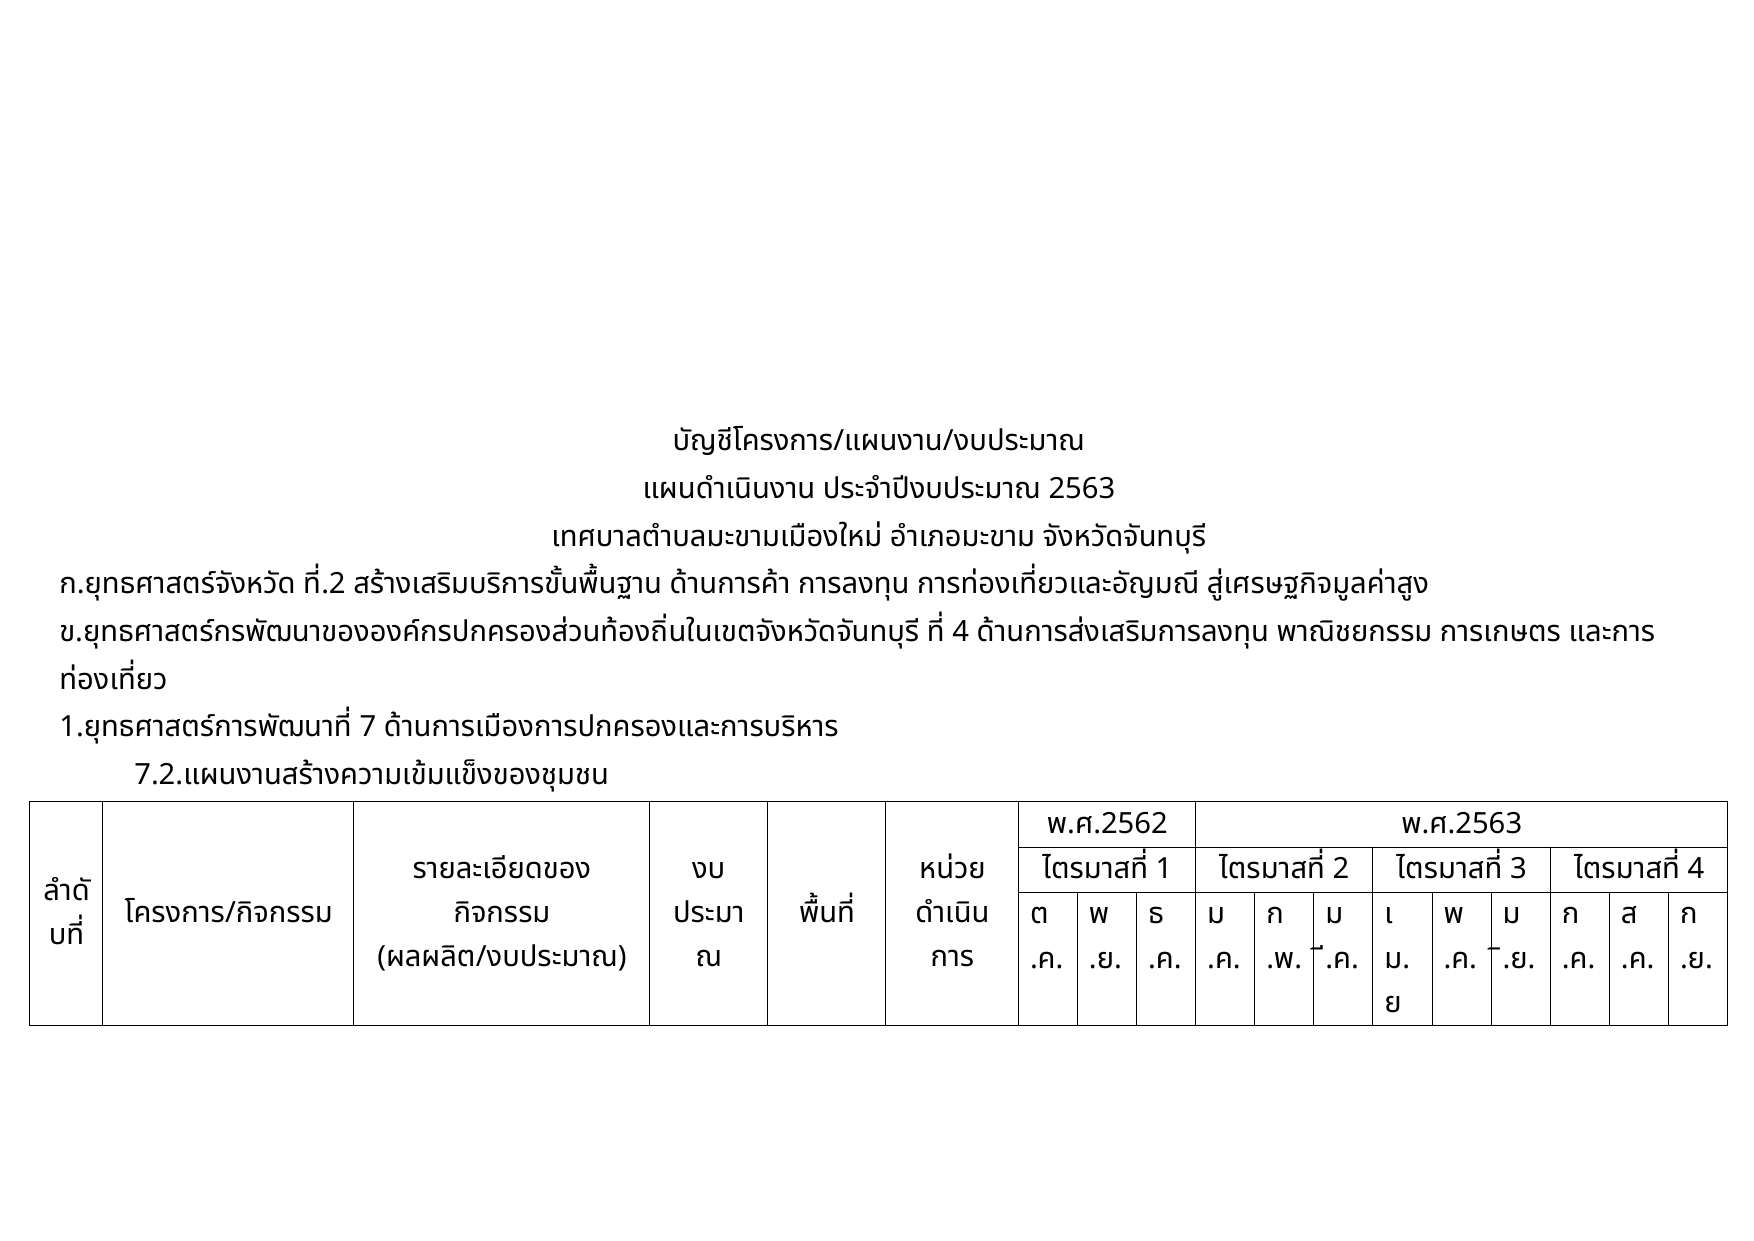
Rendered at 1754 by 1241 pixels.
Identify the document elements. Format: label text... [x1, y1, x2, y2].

text แผนดำเนินงาน ประจำปีงบประมาณ 2563 [59, 467, 1698, 512]
table_cell ก.พ. [1255, 893, 1313, 1025]
table_cell ธ.ค. [1137, 893, 1195, 1025]
table_cell ไตรมาสที่ 2 [1196, 848, 1372, 892]
table_cell เม.ย [1373, 893, 1432, 1025]
text บัญชีโครงการ/แผนงาน/งบประมาณ [59, 419, 1698, 464]
table_header ลำดับที่ [30, 802, 102, 1025]
table_header พ.ศ.2562 [1019, 802, 1195, 847]
table_header หน่วยดำเนินการ [886, 802, 1018, 1025]
table_cell ต.ค. [1019, 893, 1077, 1025]
table_cell ม.ค. [1196, 893, 1254, 1025]
text ข.ยุทธศาสตร์กรพัฒนาขององค์กรปกครองส่วนท้องถิ่นในเขตจังหวัดจันทบุรี ที่ 4 ด้านการส่งเสริมการลงทุน พาณิชยกรรม การเกษตร และการท่องเที่ยว [59, 610, 1698, 702]
table_cell ไตรมาสที่ 1 [1019, 848, 1195, 892]
table_cell พ.ค. [1433, 893, 1491, 1025]
table_header พื้นที่ [768, 802, 885, 1025]
table_cell ก.ค. [1551, 893, 1609, 1025]
table_header พ.ศ.2563 [1196, 802, 1727, 847]
table_header งบประมาณ [650, 802, 767, 1025]
table_cell ก.ย. [1669, 893, 1727, 1025]
table_cell มี.ค. [1314, 893, 1372, 1025]
text 7.2.แผนงานสร้างความเข้มแข็งของชุมชน [59, 753, 1698, 798]
table_cell ไตรมาสที่ 4 [1551, 848, 1727, 892]
text 1.ยุทธศาสตร์การพัฒนาที่ 7 ด้านการเมืองการปกครองและการบริหาร [59, 706, 1698, 750]
table_cell ส.ค. [1610, 893, 1668, 1025]
table_header รายละเอียดของกิจกรรม (ผลผลิต/งบประมาณ) [354, 802, 649, 1025]
text เทศบาลตำบลมะขามเมืองใหม่ อำเภอมะขาม จังหวัดจันทบุรี [59, 515, 1698, 559]
table_header โครงการ/กิจกรรม [103, 802, 353, 1025]
text ก.ยุทธศาสตร์จังหวัด ที่.2 สร้างเสริมบริการขั้นพื้นฐาน ด้านการค้า การลงทุน การท่องเที่ยวและอัญมณี สู่เศรษฐกิจมูลค่าสูง [59, 563, 1698, 607]
table_cell มิ.ย. [1492, 893, 1550, 1025]
table_cell พ.ย. [1078, 893, 1136, 1025]
table_cell ไตรมาสที่ 3 [1373, 848, 1550, 892]
